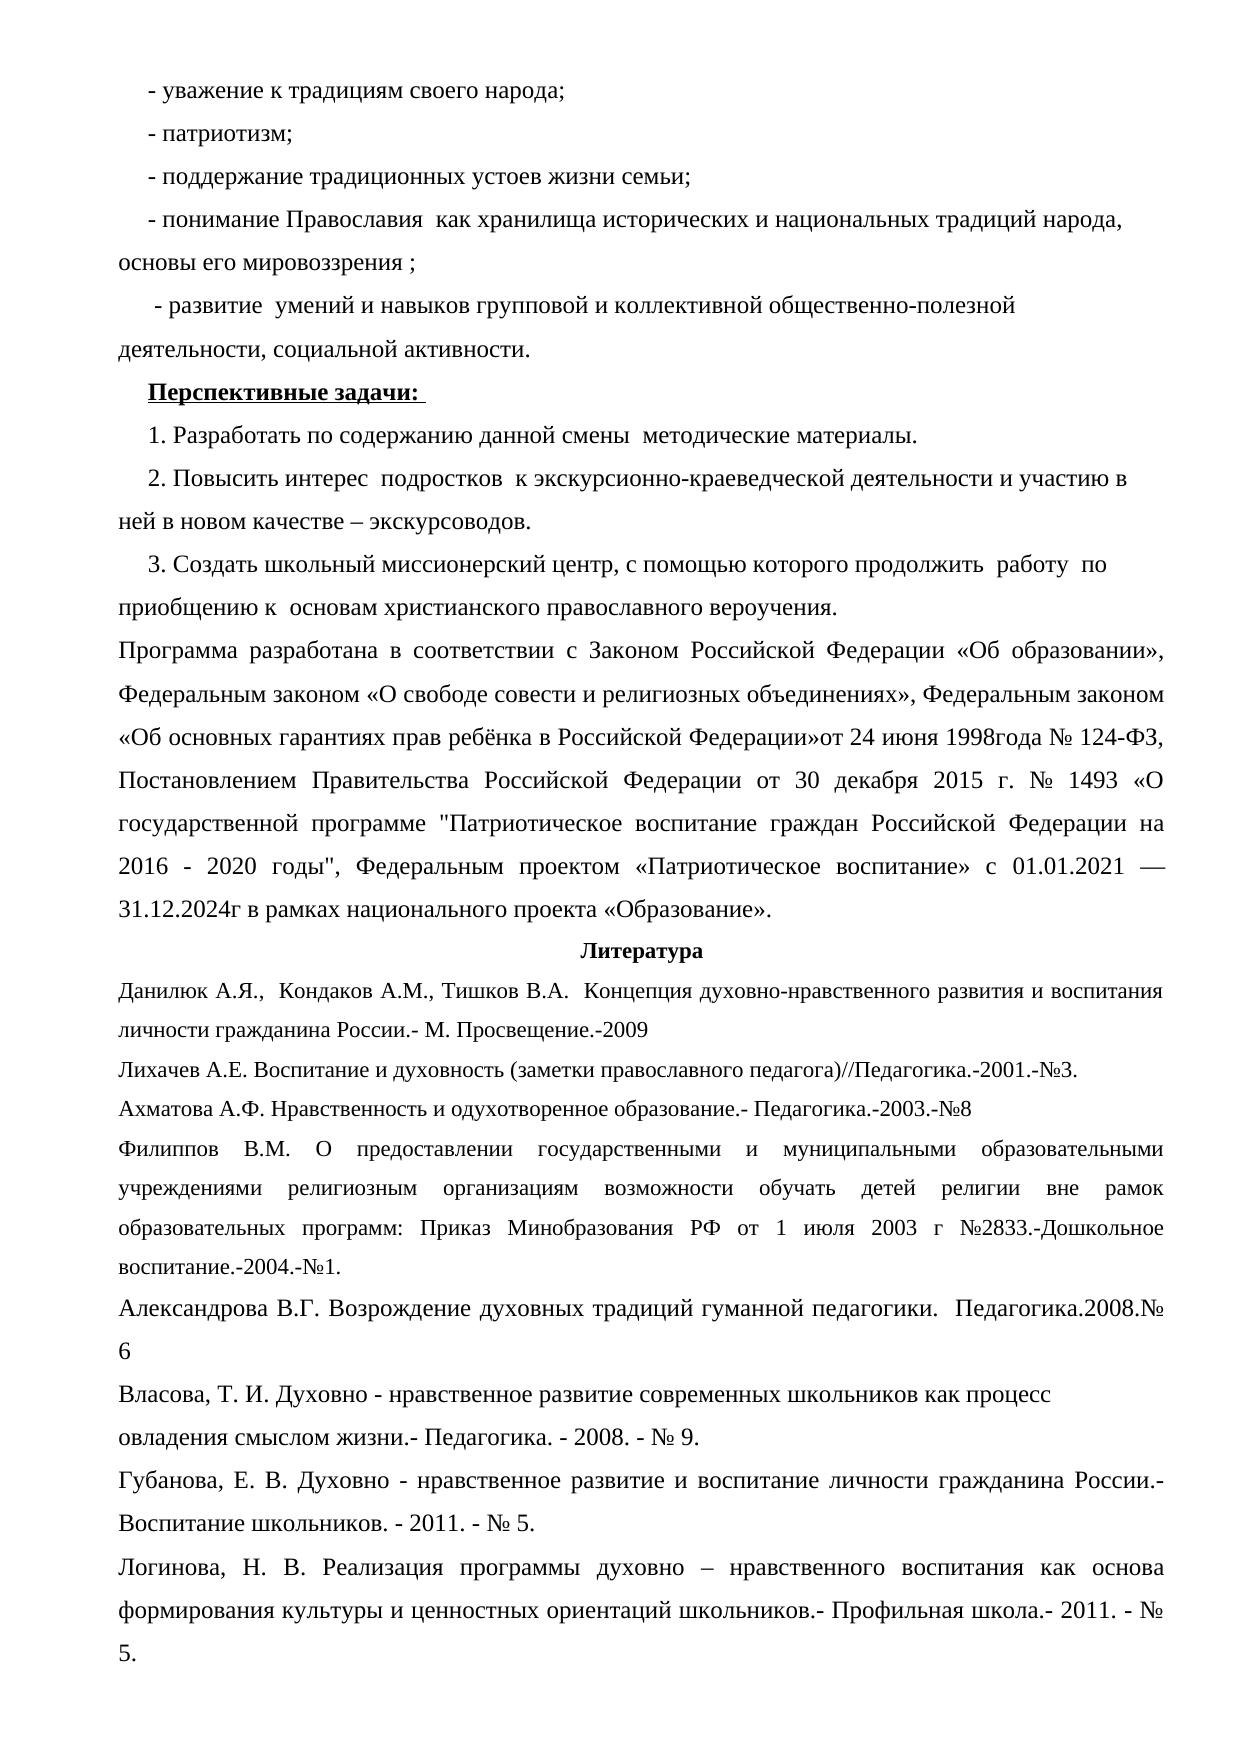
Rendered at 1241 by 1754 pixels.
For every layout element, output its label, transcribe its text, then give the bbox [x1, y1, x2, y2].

text 1. Разработать по содержанию данной смены методические материалы. [118, 420, 1165, 449]
text Перспективные задачи: [118, 377, 1165, 406]
text Ахматова А.Ф. Нравственность и одухотворенное образование.- Педагогика.-2003.-№8 [118, 1095, 1165, 1122]
text Логинова, Н. В. Реализация программы духовно – нравственного воспитания как основа формирования культуры и ценностных ориентаций школьников.- Профильная школа.- 2011. - № 5. [118, 1552, 1165, 1667]
text - поддержание традиционных устоев жизни семьи; [118, 161, 1165, 190]
text 3. Создать школьный миссионерский центр, с помощью которого продолжить работу по приобщению к основам христианского православного вероучения. [118, 549, 1165, 621]
text Литература [118, 937, 1165, 964]
text Власова, Т. И. Духовно - нравственное развитие современных школьников как процесс овладения смыслом жизни.- Педагогика. - 2008. - № 9. [118, 1379, 1165, 1451]
text - патриотизм; [118, 118, 1165, 147]
text Филиппов В.М. О предоставлении государственными и муниципальными образовательными учреждениями религиозным организациям возможности обучать детей религии вне рамок образовательных программ: Приказ Минобразования РФ от 1 июля 2003 г №2833.-Дошкольное воспитание.-2004.-№1. [118, 1135, 1165, 1280]
text Лихачев А.Е. Воспитание и духовность (заметки православного педагога)//Педагогика.-2001.-№3. [118, 1056, 1165, 1082]
text Губанова, Е. В. Духовно - нравственное развитие и воспитание личности гражданина России.- Воспитание школьников. - 2011. - № 5. [118, 1465, 1165, 1537]
text Александрова В.Г. Возрождение духовных традиций гуманной педагогики. Педагогика.2008.№ 6 [118, 1293, 1165, 1365]
text 2. Повысить интерес подростков к экскурсионно-краеведческой деятельности и участию в ней в новом качестве – экскурсоводов. [118, 463, 1165, 535]
text Данилюк А.Я., Кондаков А.М., Тишков В.А. Концепция духовно-нравственного развития и воспитания личности гражданина России.- М. Просвещение.-2009 [118, 977, 1165, 1043]
text Программа разработана в соответствии с Законом Российской Федерации «Об образовании», Федеральным законом «О свободе совести и религиозных объединениях», Федеральным законом «Об основных гарантиях прав ребёнка в Российской Федерации»от 24 июня 1998года № 124-ФЗ, Постановлением Правительства Российской Федерации от 30 декабря 2015 г. № 1493 «О государственной программе "Патриотическое воспитание граждан Российской Федерации на 2016 - 2020 годы", Федеральным проектом «Патриотическое воспитание» с 01.01.2021 — 31.12.2024г в рамках национального проекта «Образование». [118, 636, 1165, 923]
text - уважение к традициям своего народа; [118, 75, 1165, 104]
text - развитие умений и навыков групповой и коллективной общественно-полезной деятельности, социальной активности. [118, 291, 1165, 362]
text - понимание Православия как хранилища исторических и национальных традиций народа, основы его мировоззрения ; [118, 204, 1165, 276]
